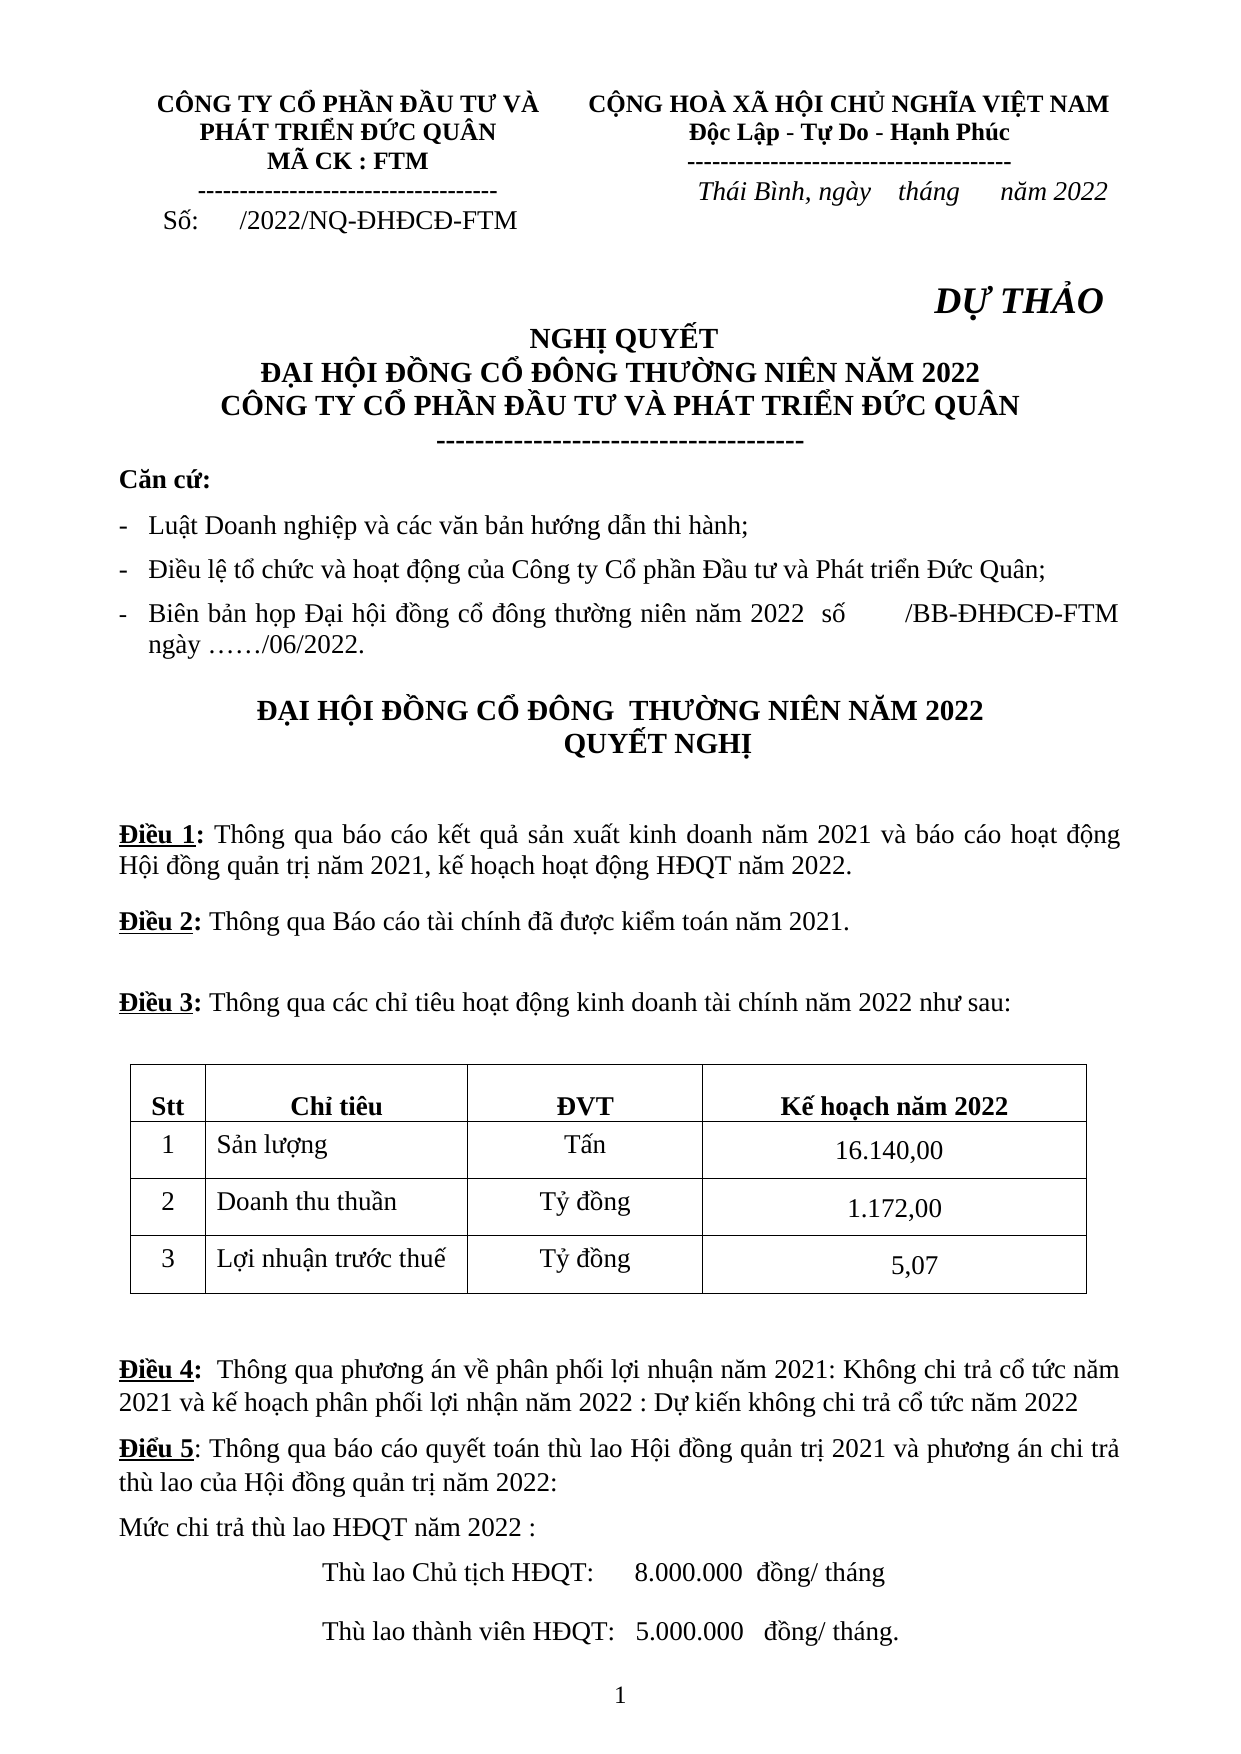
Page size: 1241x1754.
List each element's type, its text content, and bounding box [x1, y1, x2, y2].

table_cell 2 [131, 1179, 205, 1235]
table_cell 3 [131, 1236, 205, 1292]
list Điều lệ tổ chức và hoạt động của Công ty Cổ phần Đầu tư và Phát triển Đức Quân; [118, 553, 1122, 584]
table_cell Sản lượng [206, 1122, 467, 1178]
text NGHỊ QUYẾT [118, 321, 1122, 355]
list Luật Doanh nghiệp và các văn bản hướng dẫn thi hành; [118, 509, 1122, 541]
text Điều 4: Thông qua phương án về phân phối lợi nhuận năm 2021: Không chi trả cổ tức năm 2021 và kế hoạch phân phối lợi nhận năm 2022 : Dự kiến không chi trả cổ tức năm 2022 [118, 1352, 1122, 1418]
table_cell Tỷ đồng [468, 1179, 702, 1235]
text Điều 1: Thông qua báo cáo kết quả sản xuất kinh doanh năm 2021 và báo cáo hoạt động Hội đồng quản trị năm 2021, kế hoạch hoạt động HĐQT năm 2022. [118, 818, 1122, 881]
table_cell 1.172,00 [703, 1179, 1086, 1235]
table_cell 5,07 [703, 1236, 1086, 1292]
table_header CÔNG TY CỔ PHẦN ĐẦU TƯ VÀ PHÁT TRIỂN ĐỨC QUÂN MÃ CK : FTM ------------------------------------ Số: /2022/NQ-ĐHĐCĐ-FTM [119, 89, 577, 235]
text CÔNG TY CỔ PHẦN ĐẦU TƯ VÀ PHÁT TRIỂN ĐỨC QUÂN [118, 388, 1122, 422]
table_cell Tỷ đồng [468, 1236, 702, 1292]
text QUYẾT NGHỊ [193, 726, 1122, 760]
table_header Chỉ tiêu [206, 1065, 467, 1121]
table_cell Doanh thu thuần [206, 1179, 467, 1235]
text Điểu 5: Thông qua báo cáo quyết toán thù lao Hội đồng quản trị 2021 và phương án chi trả thù lao của Hội đồng quản trị năm 2022: [118, 1431, 1122, 1498]
text DỰ THẢO [118, 278, 1122, 321]
table_cell 1 [131, 1122, 205, 1178]
text Mức chi trả thù lao HĐQT năm 2022 : [118, 1510, 1122, 1543]
table_header CỘNG HOÀ XÃ HỘI CHỦ NGHĨA VIỆT NAM Độc Lập - Tự Do - Hạnh Phúc --------------------------------------- Thái Bình, ngày tháng năm 2022 [577, 89, 1122, 235]
table_cell 16.140,00 [703, 1122, 1086, 1178]
text -------------------------------------- [118, 422, 1122, 455]
text Điều 3: Thông qua các chỉ tiêu hoạt động kinh doanh tài chính năm 2022 như sau: [118, 984, 1122, 1018]
table_header Kế hoạch năm 2022 [703, 1065, 1086, 1121]
list Thù lao thành viên HĐQT: 5.000.000 đồng/ tháng. [193, 1615, 1122, 1646]
text ĐẠI HỘI ĐỒNG CỔ ĐÔNG THƯỜNG NIÊN NĂM 2022 [118, 693, 1122, 726]
list Thù lao Chủ tịch HĐQT: 8.000.000 đồng/ tháng [193, 1556, 1122, 1587]
table_header ĐVT [468, 1065, 702, 1121]
list Biên bản họp Đại hội đồng cổ đông thường niên năm 2022 số /BB-ĐHĐCĐ-FTM ngày ……/06/2022. [118, 597, 1122, 659]
table_cell Lợi nhuận trước thuế [206, 1236, 467, 1292]
table_header Stt [131, 1065, 205, 1121]
text ĐẠI HỘI ĐỒNG CỔ ĐÔNG THƯỜNG NIÊN NĂM 2022 [118, 355, 1122, 388]
text Điều 2: Thông qua Báo cáo tài chính đã được kiểm toán năm 2021. [118, 906, 1122, 937]
table_cell Tấn [468, 1122, 702, 1178]
text Căn cứ: [118, 455, 1122, 497]
